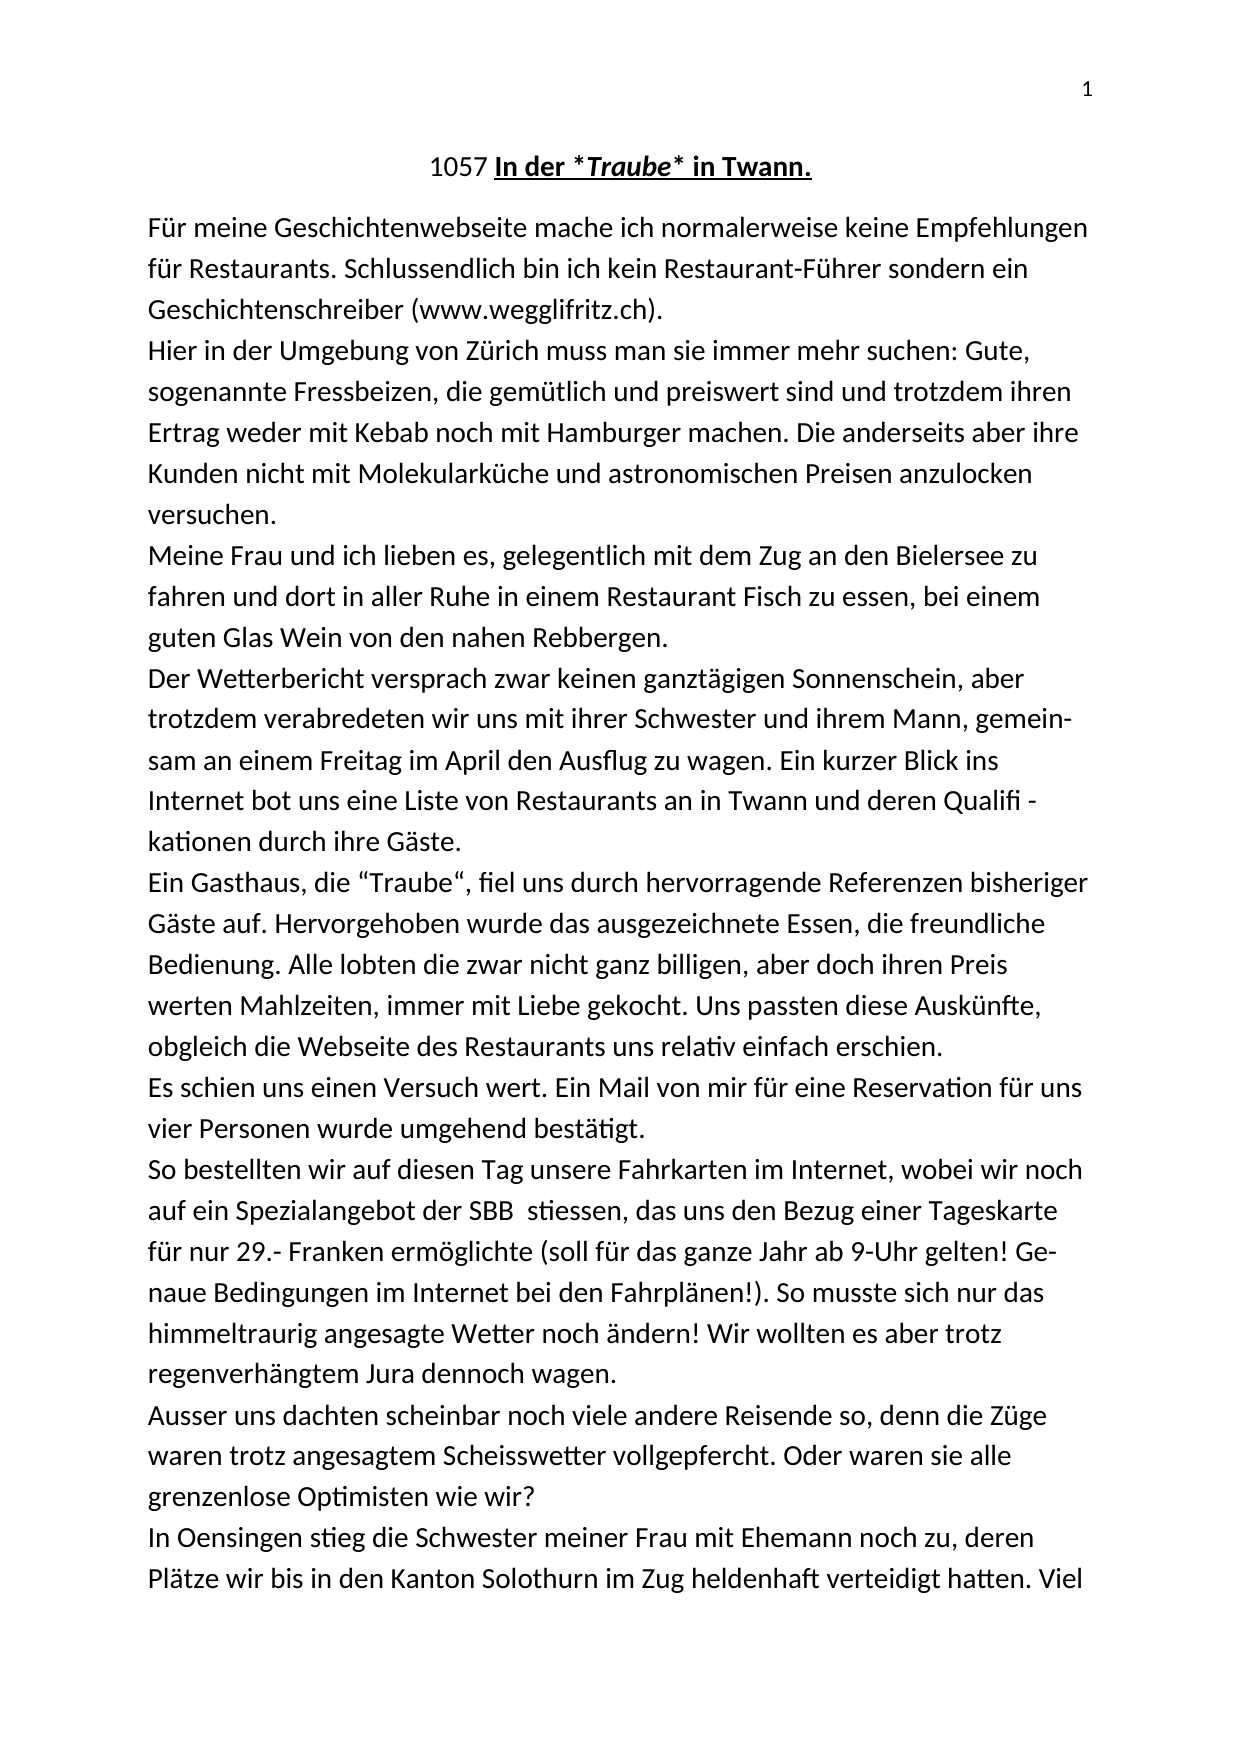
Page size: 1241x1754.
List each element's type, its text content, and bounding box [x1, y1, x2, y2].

text Der Wetterbericht versprach zwar keinen ganztägigen Sonnenschein, aber trotzdem verabredeten wir uns mit ihrer Schwester und ihrem Mann, gemein- sam an einem Freitag im April den Ausflug zu wagen. Ein kurzer Blick ins Internet bot uns eine Liste von Restaurants an in Twann und deren Qualifi -kationen durch ihre Gäste. [148, 660, 1093, 859]
text So bestellten wir auf diesen Tag unsere Fahrkarten im Internet, wobei wir noch auf ein Spezialangebot der SBB stiessen, das uns den Bezug einer Tageskarte für nur 29.- Franken ermöglichte (soll für das ganze Jahr ab 9-Uhr gelten! Ge- naue Bedingungen im Internet bei den Fahrplänen!). So musste sich nur das himmeltraurig angesagte Wetter noch ändern! Wir wollten es aber trotz regenverhängtem Jura dennoch wagen. [148, 1151, 1093, 1391]
text Es schien uns einen Versuch wert. Ein Mail von mir für eine Reservation für uns vier Personen wurde umgehend bestätigt. [148, 1069, 1093, 1146]
text Ausser uns dachten scheinbar noch viele andere Reisende so, denn die Züge waren trotz angesagtem Scheisswetter vollgepfercht. Oder waren sie alle grenzenlose Optimisten wie wir? [148, 1397, 1093, 1514]
text 1057 In der *Traube* in Twann. [148, 148, 1093, 183]
text Meine Frau und ich lieben es, gelegentlich mit dem Zug an den Bielersee zu fahren und dort in aller Ruhe in einem Restaurant Fisch zu essen, bei einem guten Glas Wein von den nahen Rebbergen. [148, 537, 1093, 654]
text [148, 1519, 1093, 1596]
text Für meine Geschichtenwebseite mache ich normalerweise keine Empfehlungen für Restaurants. Schlussendlich bin ich kein Restaurant-Führer sondern ein Geschichtenschreiber (www.wegglifritz.ch). [148, 209, 1093, 327]
text Ein Gasthaus, die “Traube“, fiel uns durch hervorragende Referenzen bisheriger Gäste auf. Hervorgehoben wurde das ausgezeichnete Essen, die freundliche Bedienung. Alle lobten die zwar nicht ganz billigen, aber doch ihren Preis werten Mahlzeiten, immer mit Liebe gekocht. Uns passten diese Auskünfte, obgleich die Webseite des Restaurants uns relativ einfach erschien. [148, 864, 1093, 1064]
text Hier in der Umgebung von Zürich muss man sie immer mehr suchen: Gute, sogenannte Fressbeizen, die gemütlich und preiswert sind und trotzdem ihren Ertrag weder mit Kebab noch mit Hamburger machen. Die anderseits aber ihre Kunden nicht mit Molekularküche und astronomischen Preisen anzulocken versuchen. [148, 332, 1093, 532]
